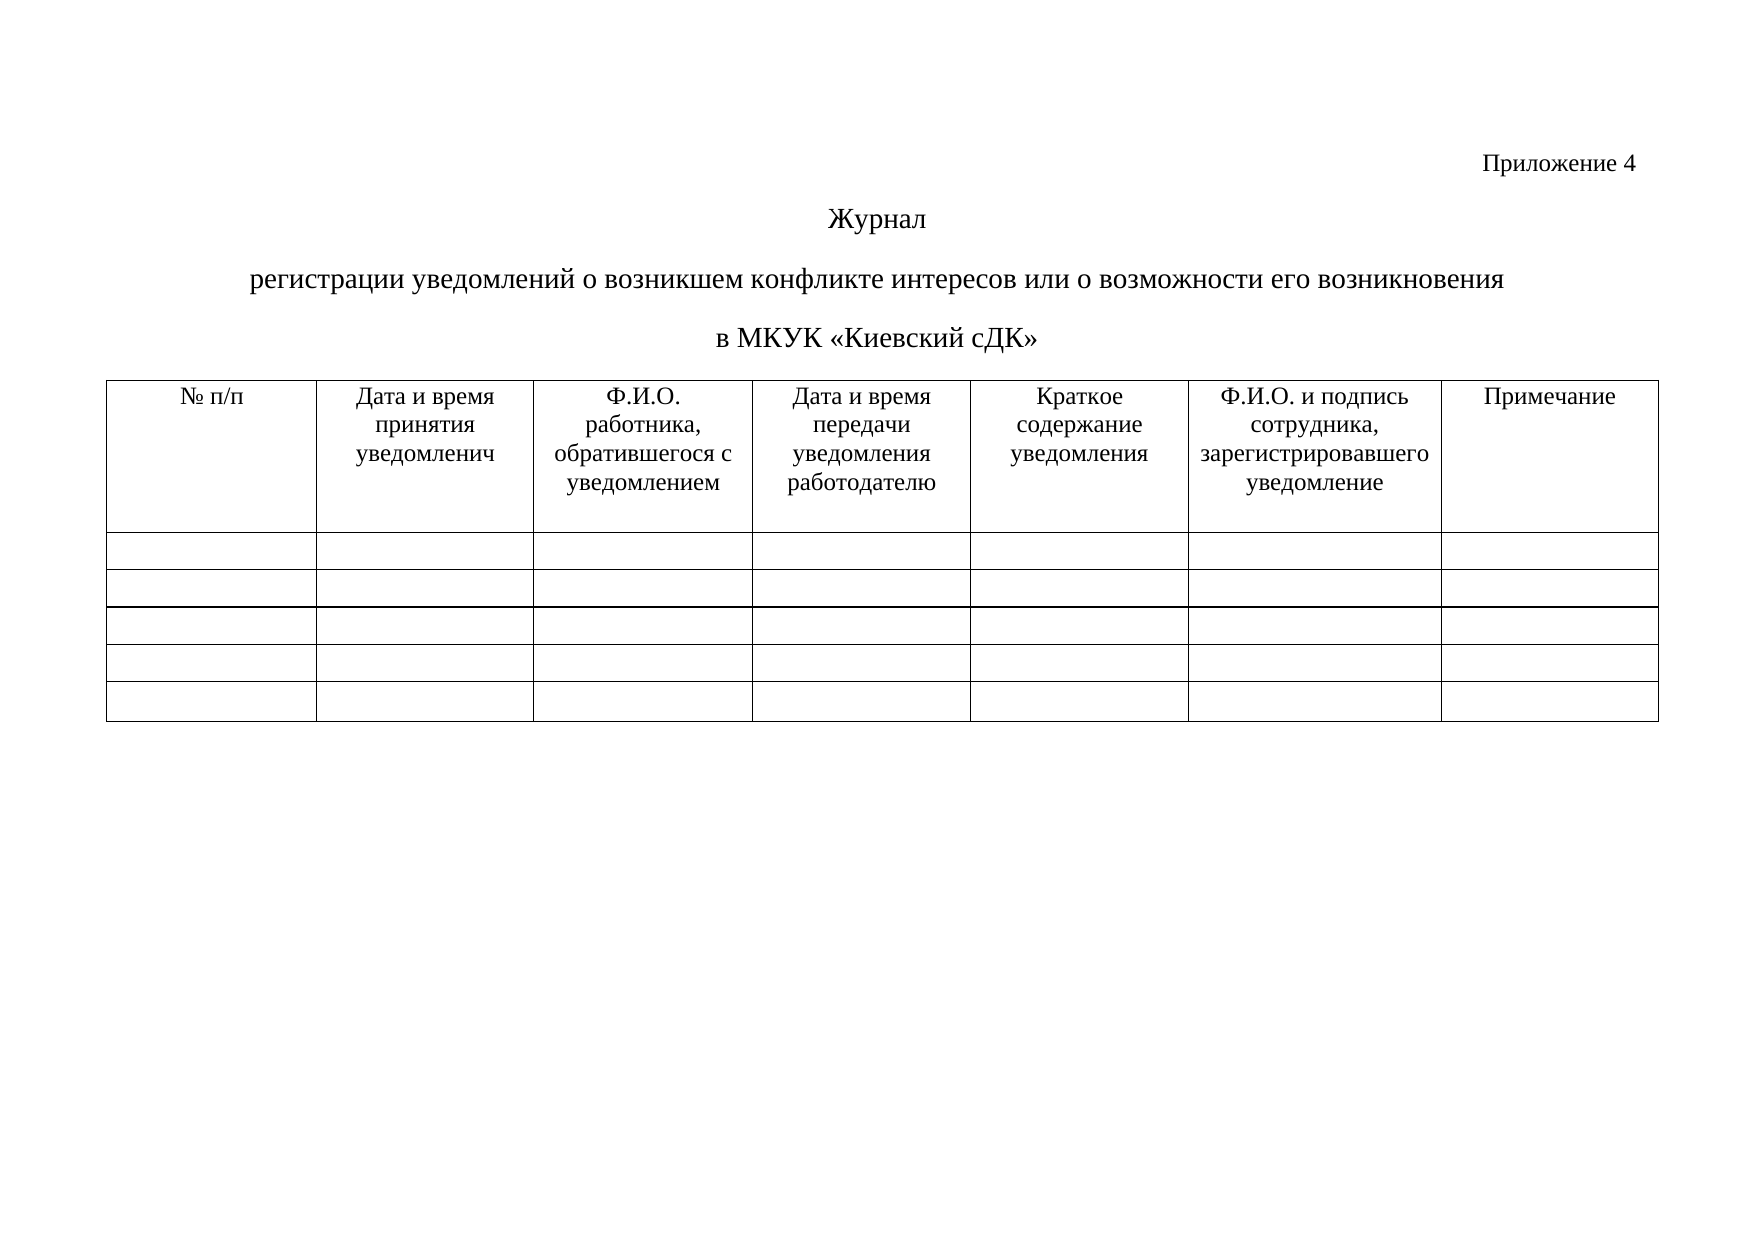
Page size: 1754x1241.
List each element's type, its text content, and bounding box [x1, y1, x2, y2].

table_cell [1189, 645, 1441, 681]
table_cell [753, 608, 970, 644]
table_cell [534, 608, 752, 644]
table_header Ф.И.О. и подпись сотрудника, зарегистрировавшего уведомление [1189, 381, 1441, 532]
table_header Примечание [1442, 381, 1658, 532]
table_cell [534, 570, 752, 606]
table_cell [753, 682, 970, 721]
table_cell [1442, 608, 1658, 644]
text Приложение 4 [118, 148, 1636, 176]
table_cell [1442, 533, 1658, 569]
table_cell [107, 608, 316, 644]
table_header Дата и время передачи уведомления работодателю [753, 381, 970, 532]
table_header Дата и время принятия уведомленич [317, 381, 533, 532]
text регистрации уведомлений о возникшем конфликте интересов или о возможности его возникновения [118, 261, 1636, 294]
table_cell [107, 570, 316, 606]
table_cell [1189, 570, 1441, 606]
table_cell [1189, 608, 1441, 644]
table_cell [753, 533, 970, 569]
table_cell [317, 608, 533, 644]
table_cell [107, 682, 316, 721]
table_cell [1442, 682, 1658, 721]
table_cell [534, 645, 752, 681]
text Журнал [118, 202, 1636, 235]
table_header № п/п [107, 381, 316, 532]
table_cell [1189, 533, 1441, 569]
table_cell [1442, 570, 1658, 606]
table_cell [107, 533, 316, 569]
table_header Краткое содержание уведомления [971, 381, 1188, 532]
table_cell [753, 570, 970, 606]
table_cell [534, 682, 752, 721]
table_cell [971, 533, 1188, 569]
table_header Ф.И.О. работника, обратившегося с уведомлением [534, 381, 752, 532]
table_cell [971, 608, 1188, 644]
table_cell [753, 645, 970, 681]
table_cell [971, 570, 1188, 606]
table_cell [317, 570, 533, 606]
text в МКУК «Киевский сДК» [118, 320, 1636, 354]
table_cell [534, 533, 752, 569]
table_cell [971, 645, 1188, 681]
table_cell [317, 533, 533, 569]
table_cell [1442, 645, 1658, 681]
table_cell [107, 645, 316, 681]
table_cell [317, 682, 533, 721]
table_cell [1189, 682, 1441, 721]
table_cell [317, 645, 533, 681]
table_cell [971, 682, 1188, 721]
